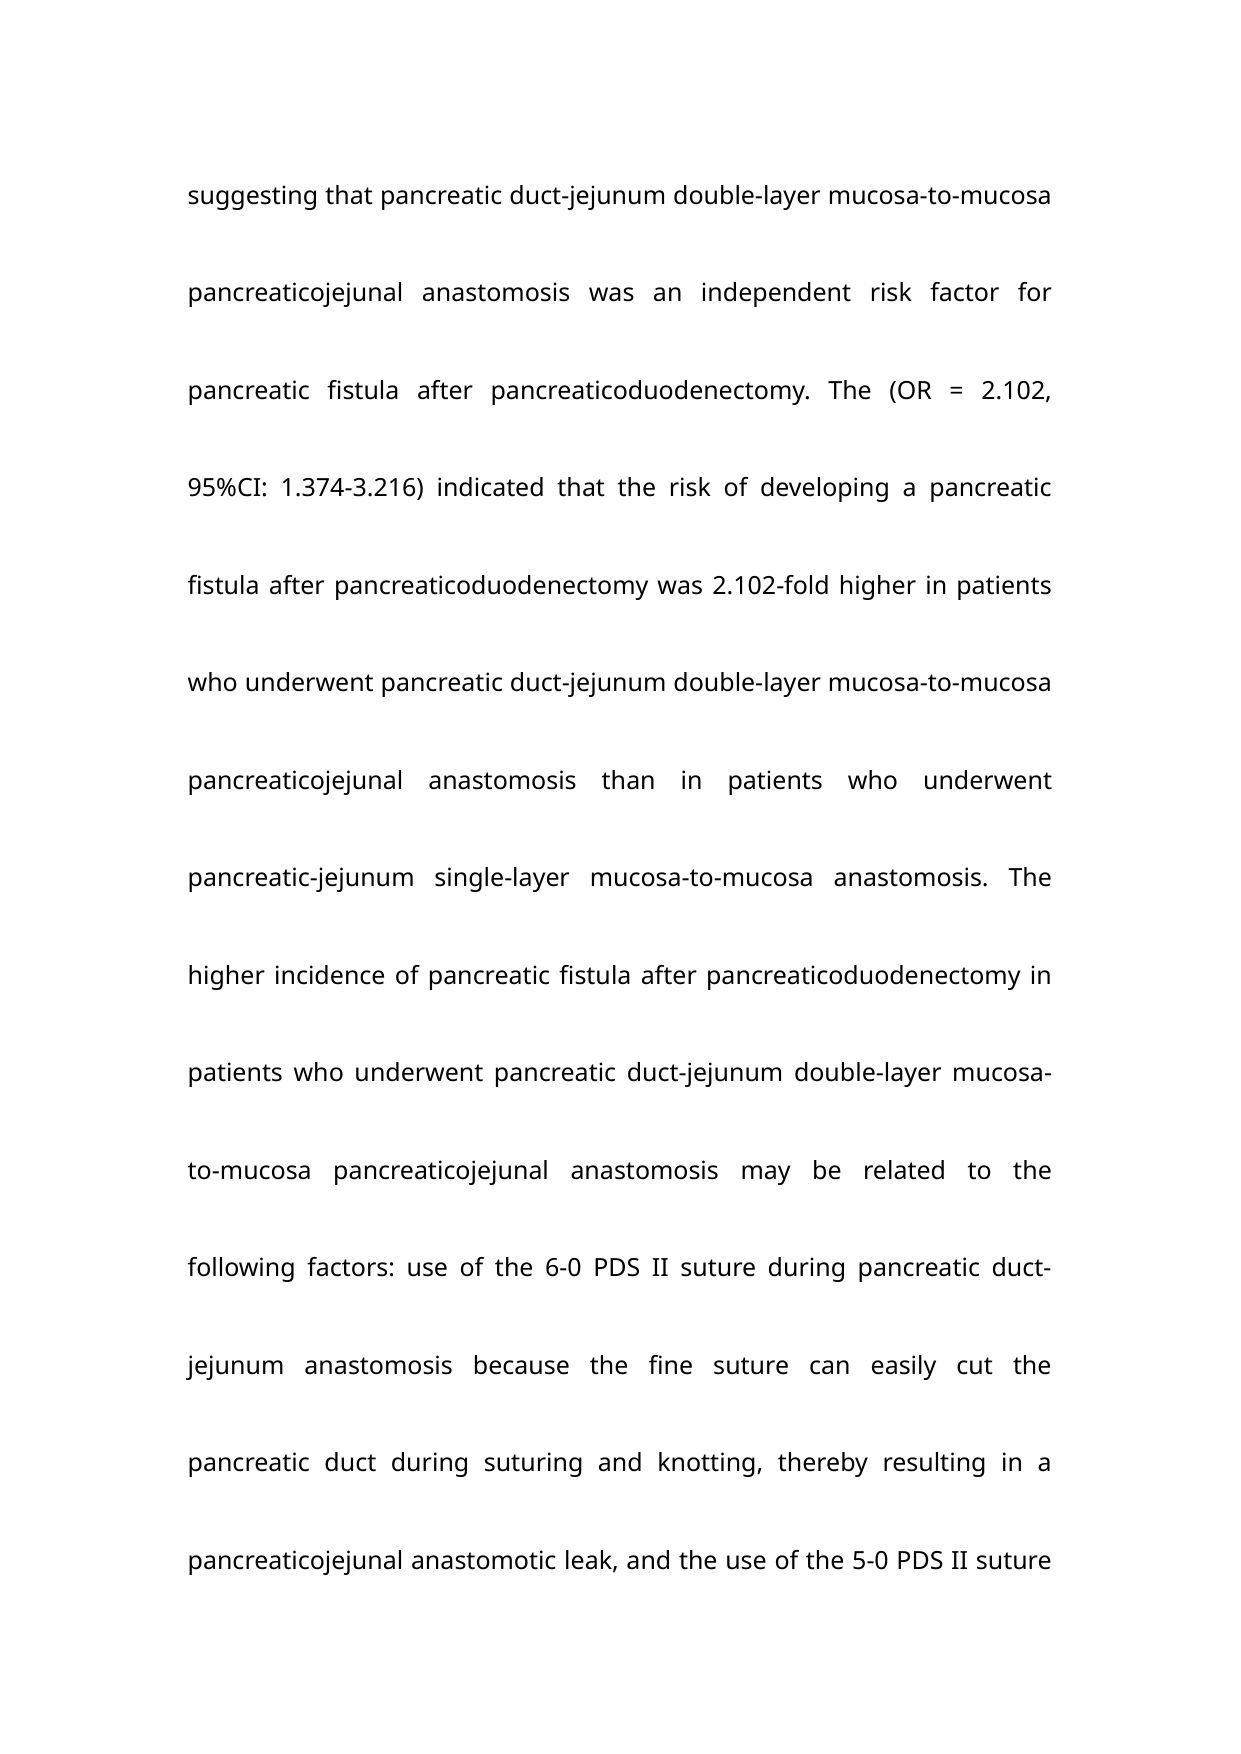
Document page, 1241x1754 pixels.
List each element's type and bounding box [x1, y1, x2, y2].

text [187, 162, 1053, 1592]
